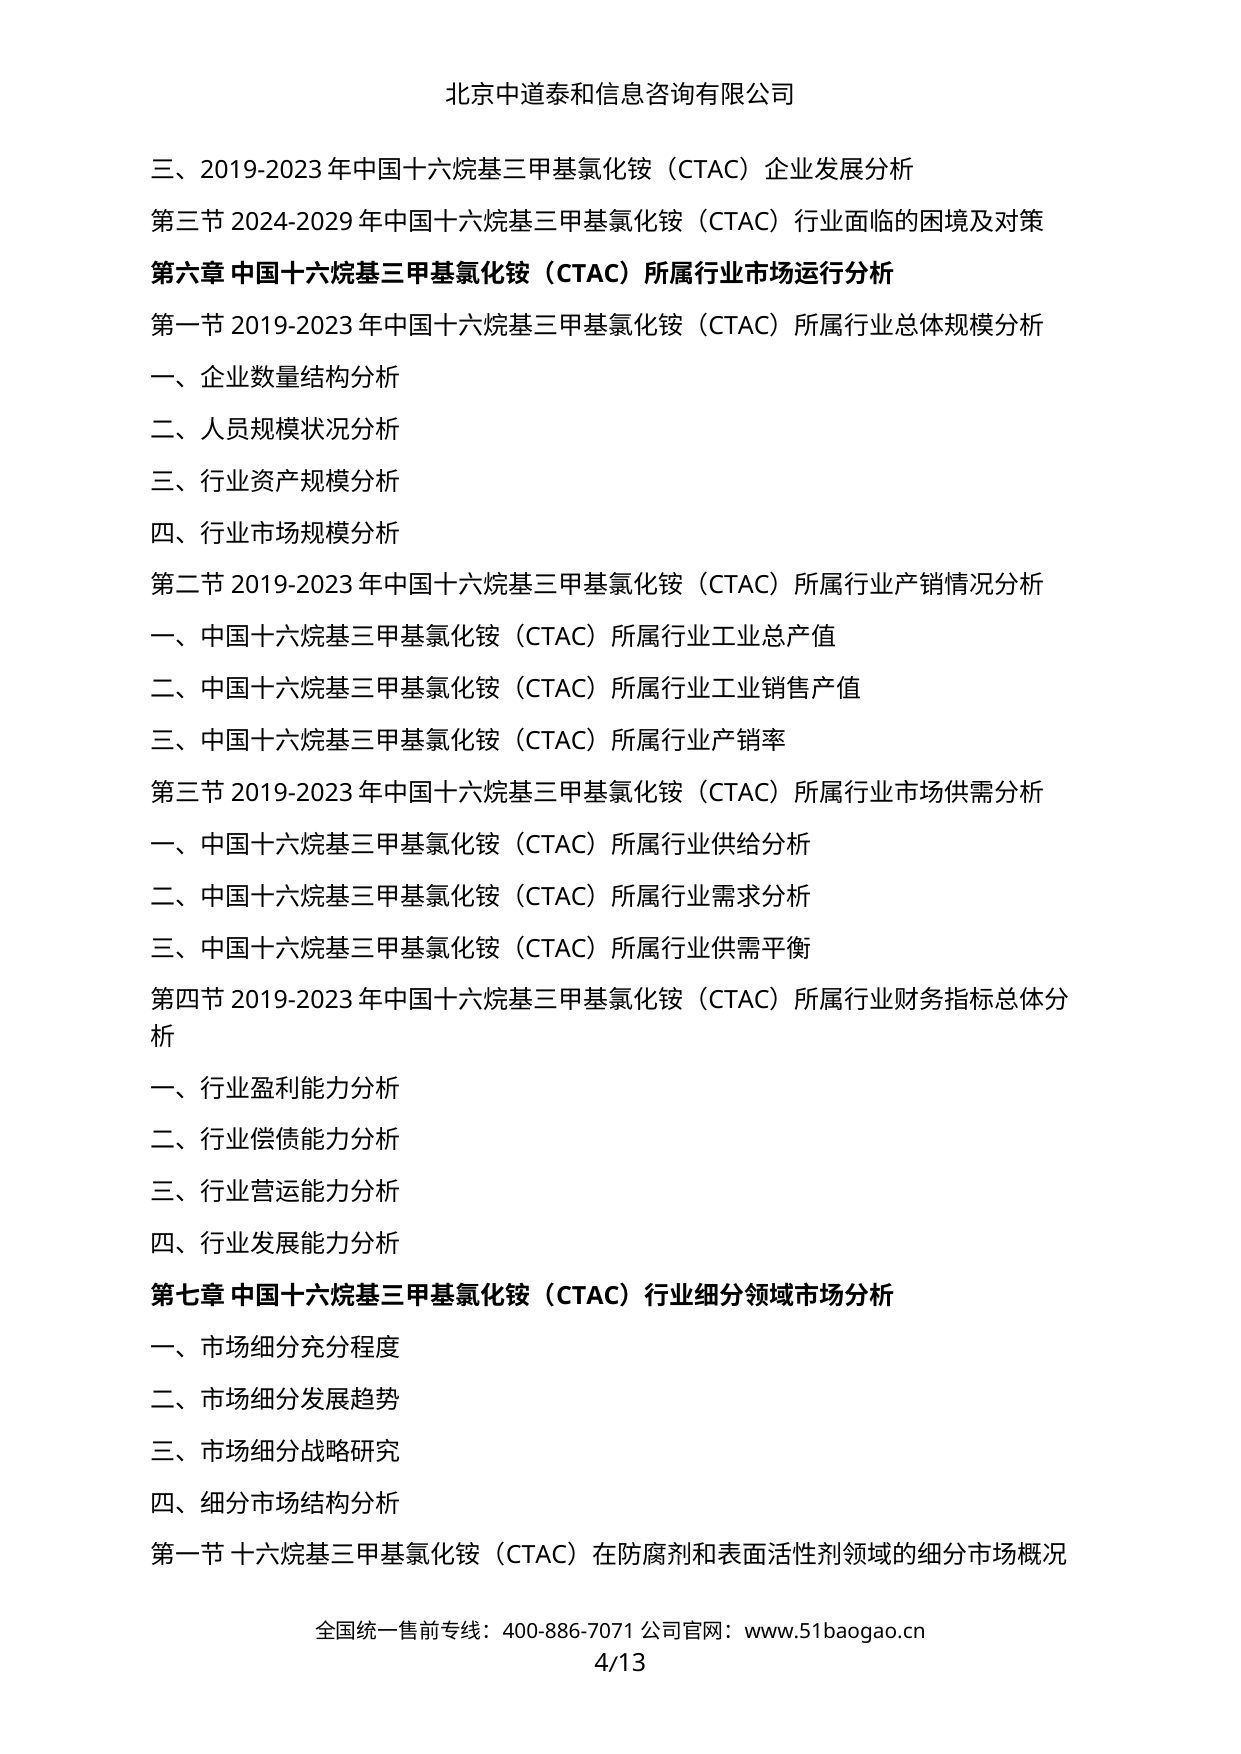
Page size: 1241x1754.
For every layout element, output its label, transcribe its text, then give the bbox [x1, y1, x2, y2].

text 三、2019-2023年中国十六烷基三甲基氯化铵（CTAC）企业发展分析 [150, 150, 1090, 186]
text 三、行业资产规模分析 [150, 461, 1090, 497]
text 三、市场细分战略研究 [150, 1431, 1090, 1467]
text 二、中国十六烷基三甲基氯化铵（CTAC）所属行业需求分析 [150, 876, 1090, 912]
text 四、行业发展能力分析 [150, 1224, 1090, 1260]
text 第一节 2019-2023年中国十六烷基三甲基氯化铵（CTAC）所属行业总体规模分析 [150, 306, 1090, 342]
text 一、中国十六烷基三甲基氯化铵（CTAC）所属行业工业总产值 [150, 617, 1090, 653]
text 二、人员规模状况分析 [150, 409, 1090, 446]
text 一、企业数量结构分析 [150, 357, 1090, 394]
text 二、行业偿债能力分析 [150, 1120, 1090, 1156]
text 二、市场细分发展趋势 [150, 1379, 1090, 1416]
text 四、行业市场规模分析 [150, 513, 1090, 549]
text 四、细分市场结构分析 [150, 1483, 1090, 1519]
text 第六章 中国十六烷基三甲基氯化铵（CTAC）所属行业市场运行分析 [150, 254, 1090, 290]
text 三、行业营运能力分析 [150, 1172, 1090, 1208]
text 一、中国十六烷基三甲基氯化铵（CTAC）所属行业供给分析 [150, 824, 1090, 861]
text 三、中国十六烷基三甲基氯化铵（CTAC）所属行业供需平衡 [150, 928, 1090, 964]
text 第二节 2019-2023年中国十六烷基三甲基氯化铵（CTAC）所属行业产销情况分析 [150, 565, 1090, 601]
text 第三节 2024-2029年中国十六烷基三甲基氯化铵（CTAC）行业面临的困境及对策 [150, 202, 1090, 238]
text 第七章 中国十六烷基三甲基氯化铵（CTAC）行业细分领域市场分析 [150, 1276, 1090, 1312]
text 第四节 2019-2023年中国十六烷基三甲基氯化铵（CTAC）所属行业财务指标总体分析 [150, 980, 1090, 1052]
text 三、中国十六烷基三甲基氯化铵（CTAC）所属行业产销率 [150, 721, 1090, 757]
text 一、行业盈利能力分析 [150, 1068, 1090, 1104]
text 一、市场细分充分程度 [150, 1327, 1090, 1364]
text 二、中国十六烷基三甲基氯化铵（CTAC）所属行业工业销售产值 [150, 669, 1090, 705]
text 第三节 2019-2023年中国十六烷基三甲基氯化铵（CTAC）所属行业市场供需分析 [150, 772, 1090, 809]
text 第一节 十六烷基三甲基氯化铵（CTAC）在防腐剂和表面活性剂领域的细分市场概况 [150, 1535, 1090, 1571]
